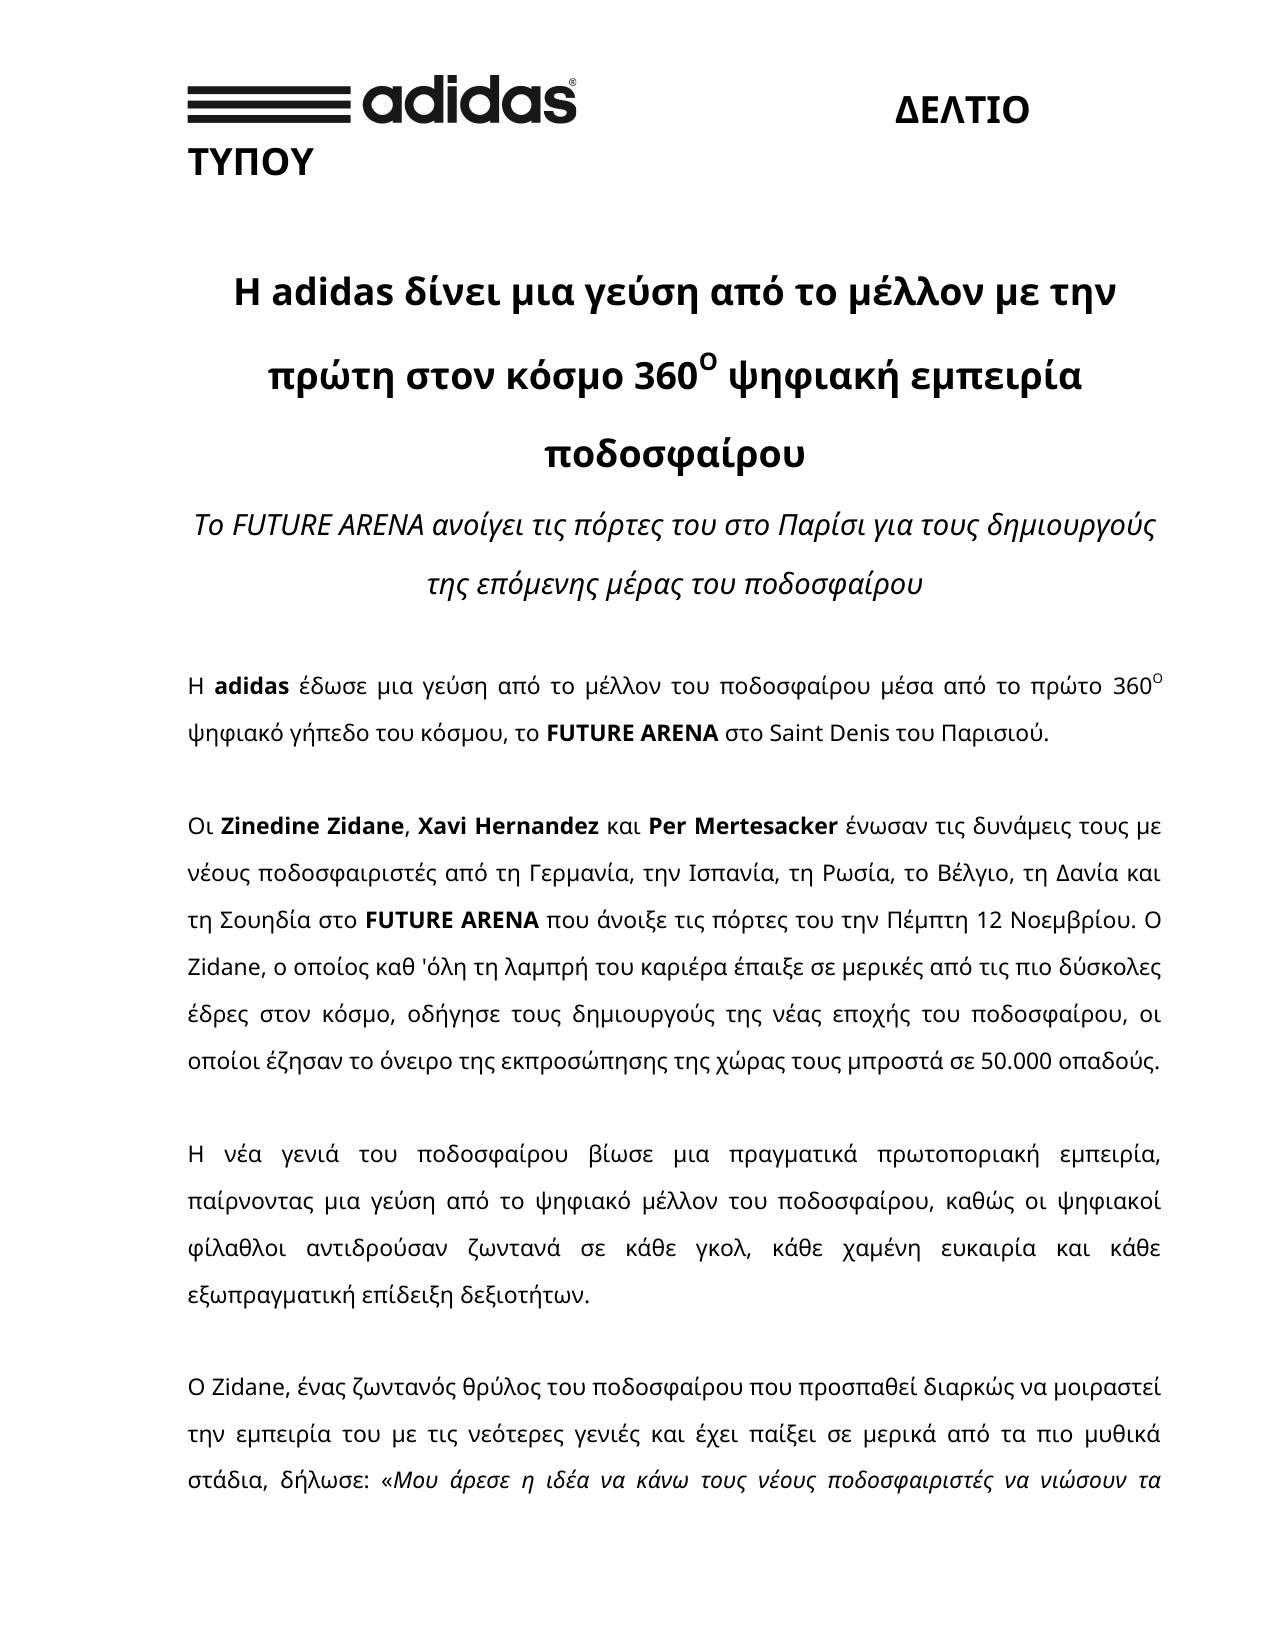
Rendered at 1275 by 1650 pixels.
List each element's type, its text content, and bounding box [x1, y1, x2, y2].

text Η νέα γενιά του ποδοσφαίρου βίωσε μια πραγματικά πρωτοποριακή εμπειρία, παίρνοντας μια γεύση από το ψηφιακό μέλλον του ποδοσφαίρου, καθώς οι ψηφιακοί φίλαθλοι αντιδρούσαν ζωντανά σε κάθε γκολ, κάθε χαμένη ευκαιρία και κάθε εξωπραγματική επίδειξη δεξιοτήτων. [187, 1138, 1162, 1310]
text Οι Zinedine Zidane, Xavi Hernandez και Per Mertesacker ένωσαν τις δυνάμεις τους με νέους ποδοσφαιριστές από τη Γερμανία, την Ισπανία, τη Ρωσία, το Βέλγιο, τη Δανία και τη Σουηδία στο FUTURE ARENA που άνοιξε τις πόρτες του την Πέμπτη 12 Νοεμβρίου. Ο Zidane, ο οποίος καθ 'όλη τη λαμπρή του καριέρα έπαιξε σε μερικές από τις πιο δύσκολες έδρες στον κόσμο, οδήγησε τους δημιουργούς της νέας εποχής του ποδοσφαίρου, οι οποίοι έζησαν το όνειρο της εκπροσώπησης της χώρας τους μπροστά σε 50.000 οπαδούς. [187, 810, 1162, 1076]
text Η adidas δίνει μια γεύση από το μέλλον με την πρώτη στον κόσμο 360o ψηφιακή εμπειρία ποδοσφαίρου [187, 266, 1162, 478]
text Η adidas έδωσε μια γεύση από το μέλλον του ποδοσφαίρου μέσα από το πρώτο 360o ψηφιακό γήπεδο του κόσμου, το FUTURE ARENA στο Saint Denis του Παρισιού. [187, 670, 1162, 748]
text Το FUTURE ARENA ανοίγει τις πόρτες του στο Παρίσι για τους δημιουργούς της επόμενης μέρας του ποδοσφαίρου [187, 504, 1162, 603]
picture [187, 75, 577, 124]
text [187, 1371, 1162, 1496]
